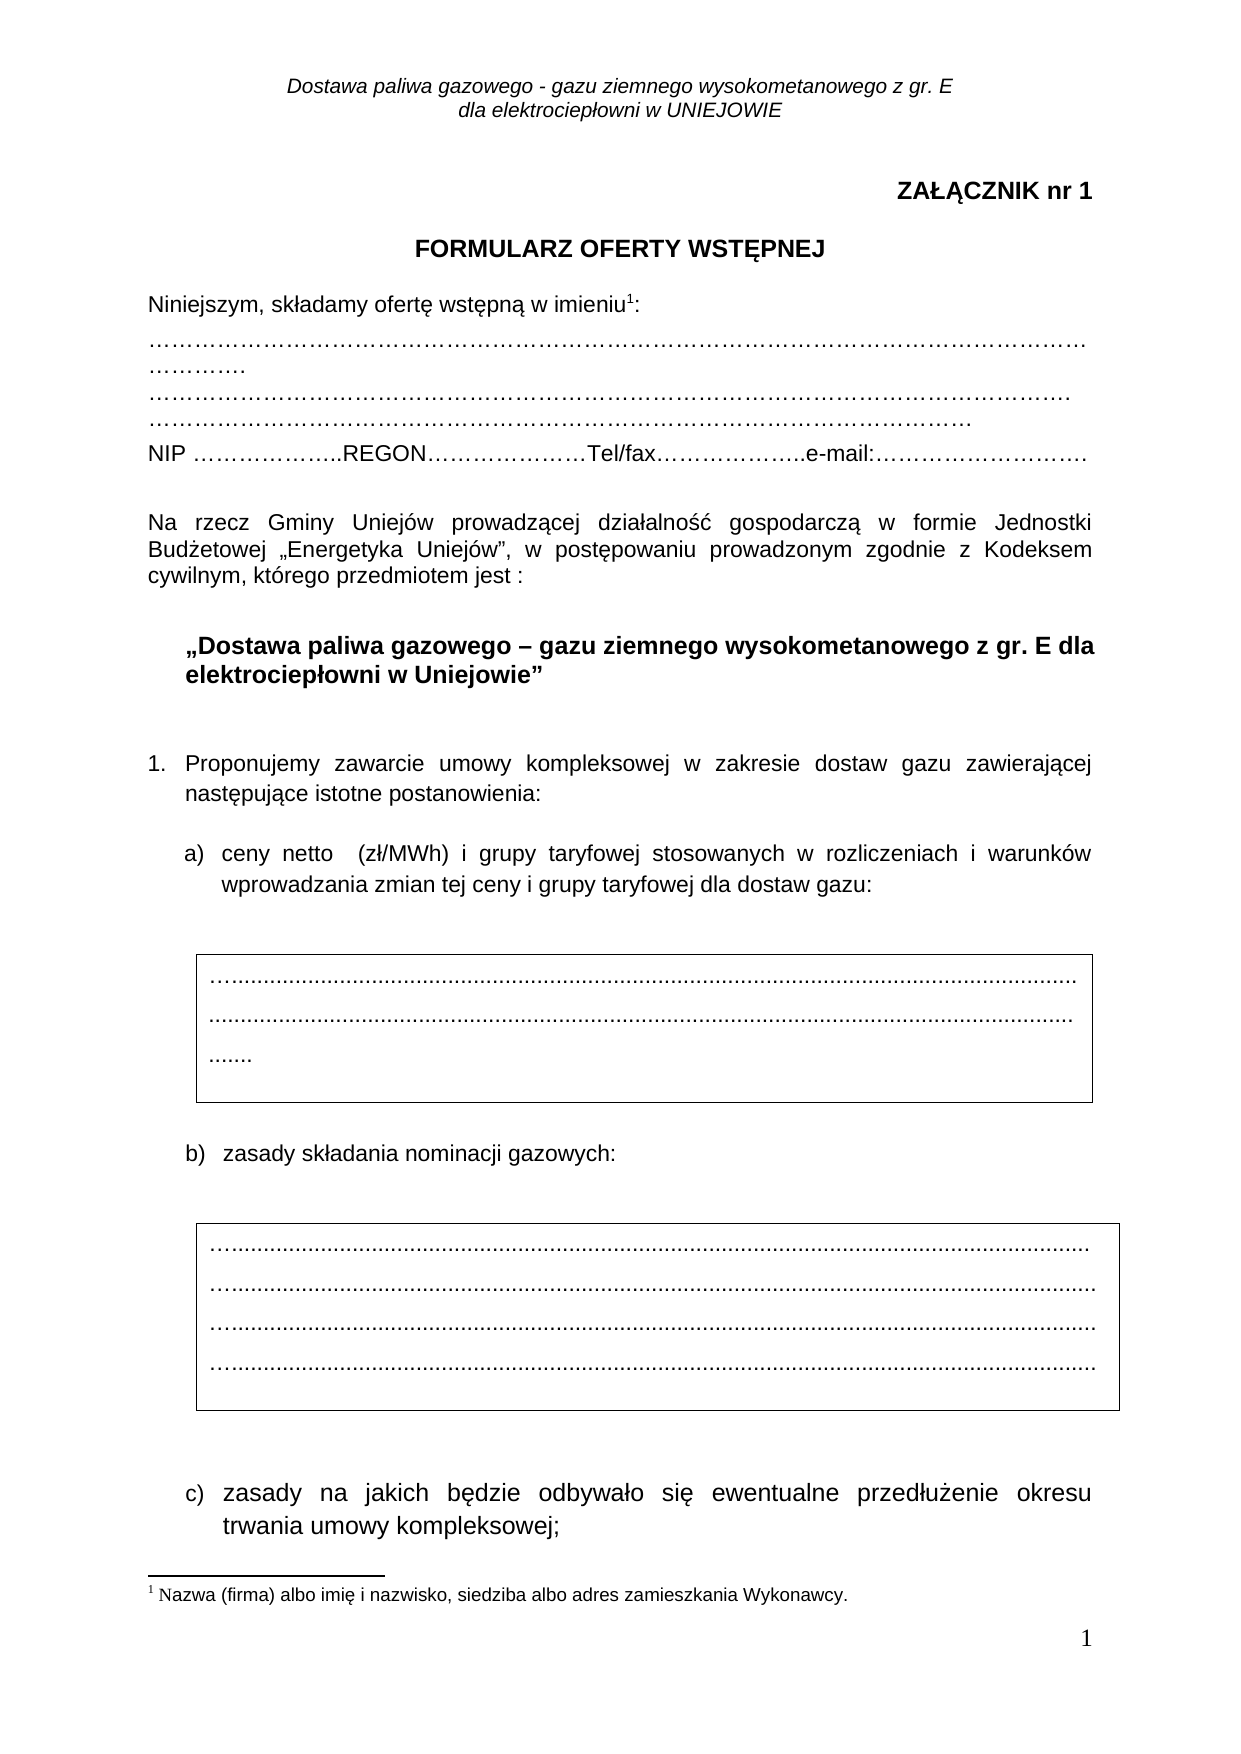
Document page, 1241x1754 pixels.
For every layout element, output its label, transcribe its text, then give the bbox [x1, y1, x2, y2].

text ……………………………………………………………………………………………………………………….………………………………………………………………………………………………………….……………………………………………………………………………………………… [148, 326, 1093, 431]
table_header ….................................................................................................................................................................................................................................................................................... [197, 955, 1092, 1102]
list c) zasady na jakich będzie odbywało się ewentualne przedłużenie okresu trwania umowy kompleksowej; [185, 1478, 1093, 1540]
list b) zasady składania nominacji gazowych: [185, 1139, 1093, 1166]
text NIP ………………..REGON…………………Tel/fax………………..e-mail:………………………. [148, 440, 1093, 466]
table_header …....................................................................................................................................... …........................................................................................................................................ …........................................................................................................................................ …........................................................................................................................................ [197, 1224, 1119, 1410]
list ceny netto (zł/MWh) i grupy taryfowej stosowanych w rozliczeniach i warunków wprowadzania zmian tej ceny i grupy taryfowej dla dostaw gazu: [184, 840, 1093, 897]
list Proponujemy zawarcie umowy kompleksowej w zakresie dostaw gazu zawierającej następujące istotne postanowienia: [147, 750, 1093, 806]
text „Dostawa paliwa gazowego – gazu ziemnego wysokometanowego z gr. E dla elektrociepłowni w Uniejowie” [185, 631, 1123, 689]
text Niniejszym, składamy ofertę wstępną w imieniu: [148, 291, 1093, 318]
text ZAŁĄCZNIK nr 1 [148, 176, 1093, 205]
text Na rzecz Gminy Uniejów prowadzącej działalność gospodarczą w formie Jednostki Budżetowej „Energetyka Uniejów”, w postępowaniu prowadzonym zgodnie z Kodeksem cywilnym, którego przedmiotem jest : [148, 509, 1093, 588]
text FORMULARZ OFERTY WSTĘPNEJ [148, 234, 1093, 263]
